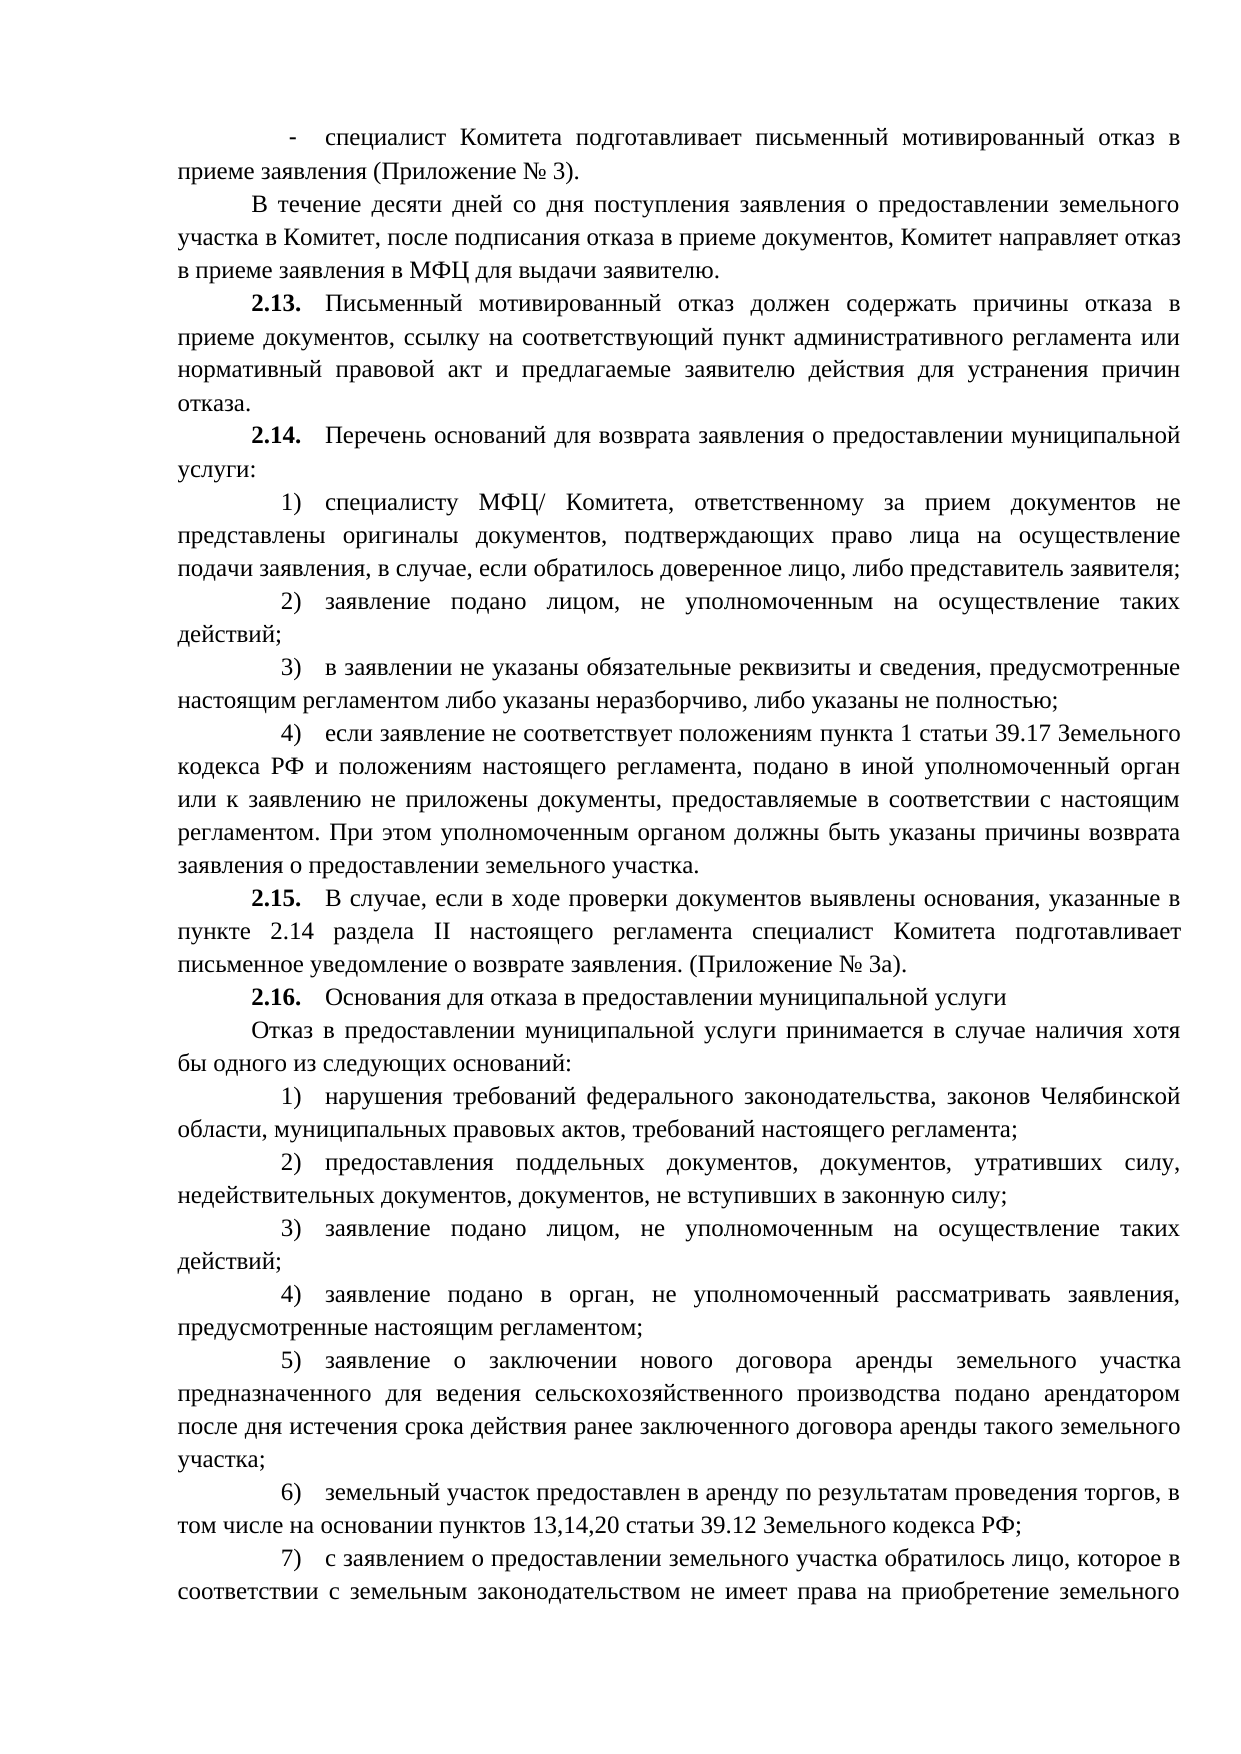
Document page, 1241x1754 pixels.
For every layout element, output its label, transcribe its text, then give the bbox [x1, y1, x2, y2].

list заявление подано в орган, не уполномоченный рассматривать заявления, предусмотренные настоящим регламентом; [177, 1279, 1181, 1341]
list специалист Комитета подготавливает письменный мотивированный отказ в приеме заявления (Приложение № 3). [177, 118, 1181, 185]
text Отказ в предоставлении муниципальной услуги принимается в случае наличия хотя бы одного из следующих оснований: [177, 1015, 1181, 1077]
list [177, 1543, 1181, 1605]
text В течение десяти дней со дня поступления заявления о предоставлении земельного участка в Комитет, после подписания отказа в приеме документов, Комитет направляет отказ в приеме заявления в МФЦ для выдачи заявителю. [177, 189, 1181, 284]
text 2.13. Письменный мотивированный отказ должен содержать причины отказа в приеме документов, ссылку на соответствующий пункт административного регламента или нормативный правовой акт и предлагаемые заявителю действия для устранения причин отказа. [177, 288, 1181, 416]
list заявление подано лицом, не уполномоченным на осуществление таких действий; [177, 1213, 1181, 1275]
text 2.14. Перечень оснований для возврата заявления о предоставлении муниципальной услуги: [177, 421, 1181, 482]
list заявление о заключении нового договора аренды земельного участка предназначенного для ведения сельскохозяйственного производства подано арендатором после дня истечения срока действия ранее заключенного договора аренды такого земельного участка; [177, 1345, 1181, 1473]
text 2.15. В случае, если в ходе проверки документов выявлены основания, указанные в пункте 2.14 раздела II настоящего регламента специалист Комитета подготавливает письменное уведомление о возврате заявления. (Приложение № 3а). [177, 883, 1181, 978]
list нарушения требований федерального законодательства, законов Челябинской области, муниципальных правовых актов, требований настоящего регламента; [177, 1081, 1181, 1143]
list в заявлении не указаны обязательные реквизиты и сведения, предусмотренные настоящим регламентом либо указаны неразборчиво, либо указаны не полностью; [177, 652, 1181, 713]
text 2.16. Основания для отказа в предоставлении муниципальной услуги [177, 982, 1181, 1011]
list земельный участок предоставлен в аренду по результатам проведения торгов, в том числе на основании пунктов 13,14,20 статьи 39.12 Земельного кодекса РФ; [177, 1477, 1181, 1539]
list специалисту МФЦ/ Комитета, ответственному за прием документов не представлены оригиналы документов, подтверждающих право лица на осуществление подачи заявления, в случае, если обратилось доверенное лицо, либо представитель заявителя; [177, 487, 1181, 581]
list заявление подано лицом, не уполномоченным на осуществление таких действий; [177, 586, 1181, 647]
list если заявление не соответствует положениям пункта 1 статьи 39.17 Земельного кодекса РФ и положениям настоящего регламента, подано в иной уполномоченный орган или к заявлению не приложены документы, предоставляемые в соответствии с настоящим регламентом. При этом уполномоченным органом должны быть указаны причины возврата заявления о предоставлении земельного участка. [177, 718, 1181, 879]
list предоставления поддельных документов, документов, утративших силу, недействительных документов, документов, не вступивших в законную силу; [177, 1147, 1181, 1209]
